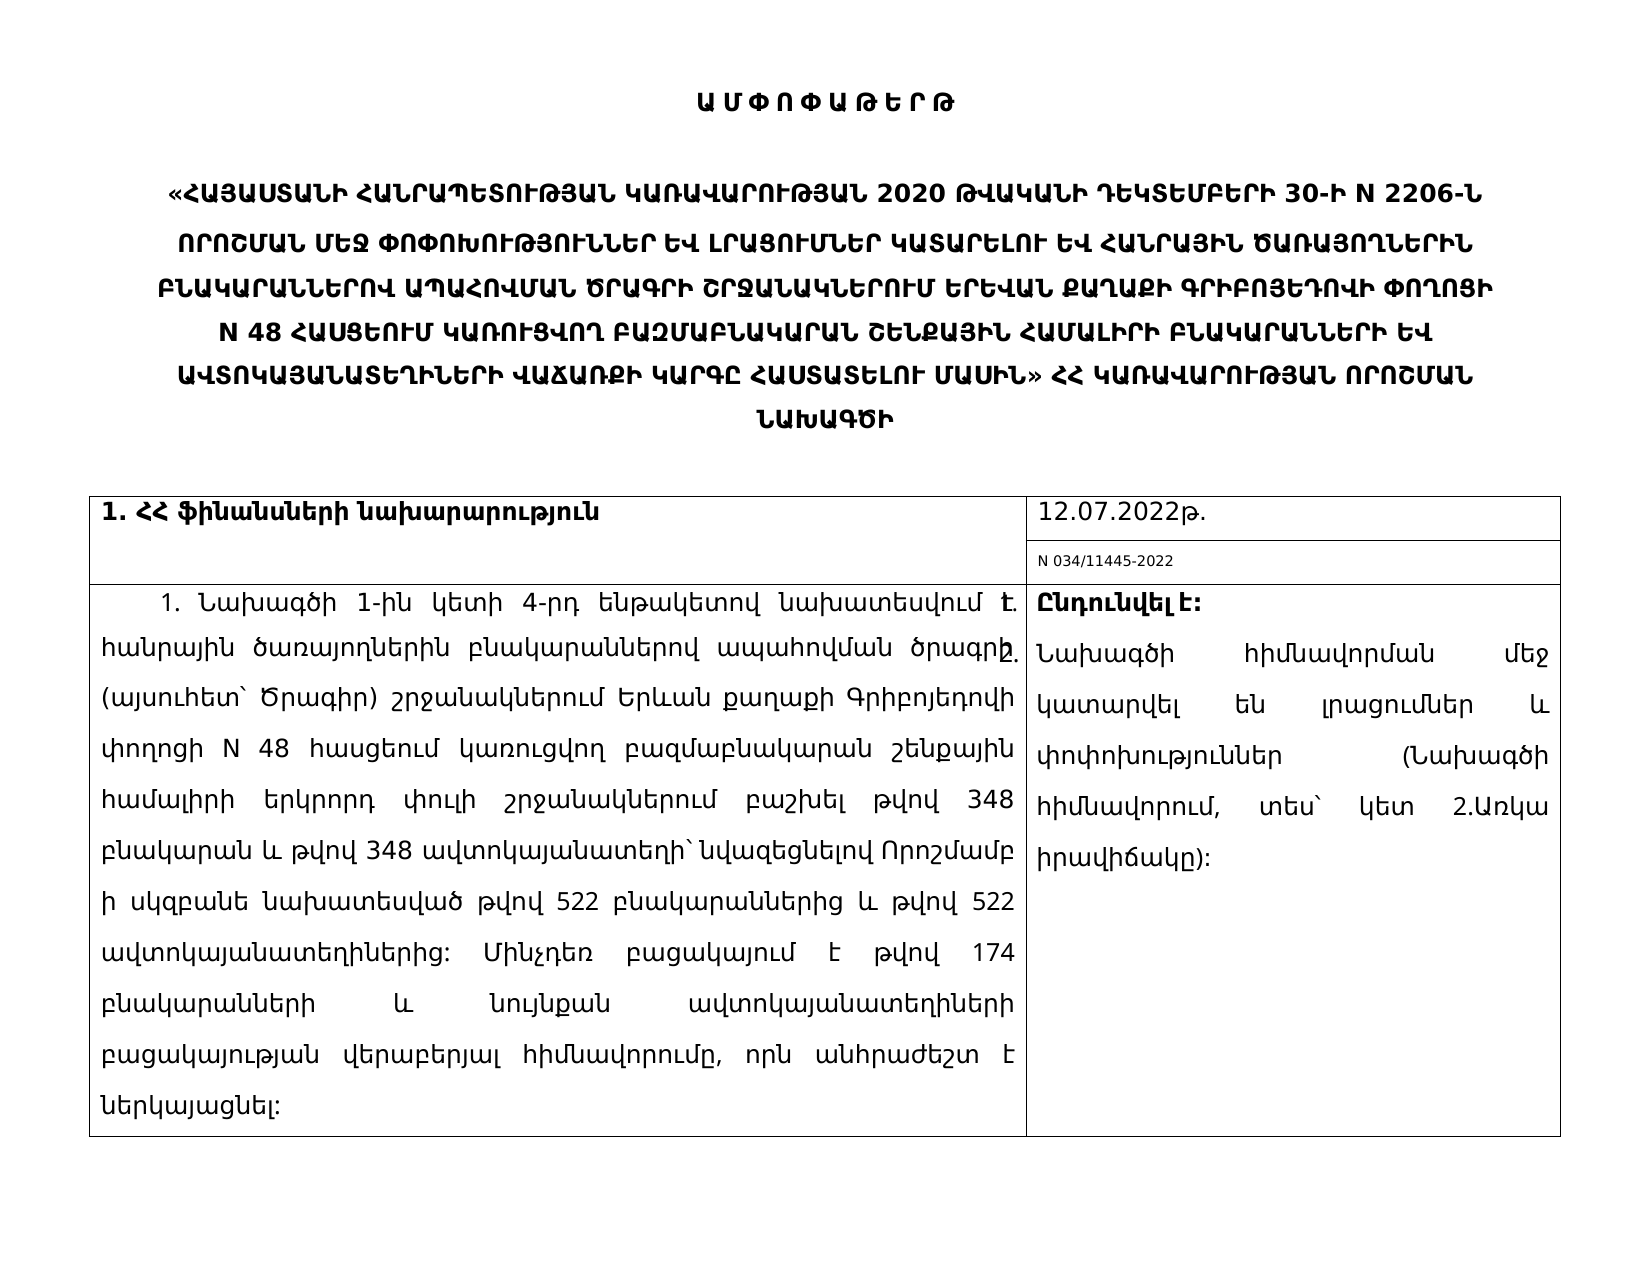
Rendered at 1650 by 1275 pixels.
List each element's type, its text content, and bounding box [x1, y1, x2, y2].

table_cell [90, 585, 1026, 1136]
text «ՀԱՅԱՍՏԱՆԻ ՀԱՆՐԱՊԵՏՈՒԹՅԱՆ ԿԱՌԱՎԱՐՈՒԹՅԱՆ 2020 ԹՎԱԿԱՆԻ ԴԵԿՏԵՄԲԵՐԻ 30-Ի N 2206-Ն ՈՐՈՇՄԱՆ ՄԵՋ ՓՈՓՈԽՈՒԹՅՈՒՆՆԵՐ ԵՎ ԼՐԱՑՈՒՄՆԵՐ ԿԱՏԱՐԵԼՈՒ ԵՎ ՀԱՆՐԱՅԻՆ ԾԱՌԱՅՈՂՆԵՐԻՆ ԲՆԱԿԱՐԱՆՆԵՐՈՎ ԱՊԱՀՈՎՄԱՆ ԾՐԱԳՐԻ ՇՐՋԱՆԱԿՆԵՐՈՒՄ ԵՐԵՎԱՆ ՔԱՂԱՔԻ ԳՐԻԲՈՅԵԴՈՎԻ ՓՈՂՈՑԻ N 48 ՀԱՍՑԵՈՒՄ ԿԱՌՈՒՑՎՈՂ ԲԱԶՄԱԲՆԱԿԱՐԱՆ ՇԵՆՔԱՅԻՆ ՀԱՄԱԼԻՐԻ ԲՆԱԿԱՐԱՆՆԵՐԻ ԵՎ ԱՎՏՈԿԱՅԱՆԱՏԵՂԻՆԵՐԻ ՎԱՃԱՌՔԻ ԿԱՐԳԸ ՀԱՍՏԱՏԵԼՈՒ ՄԱՍԻՆ» ՀՀ ԿԱՌԱՎԱՐՈՒԹՅԱՆ ՈՐՈՇՄԱՆ ՆԱԽԱԳԾԻ [150, 179, 1500, 434]
table_header 12.07.2022թ. [1027, 497, 1560, 540]
table_cell N 034/11445-2022 [1027, 541, 1560, 584]
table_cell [1027, 585, 1560, 1136]
text Ա Մ Փ Ո Փ Ա Թ Ե Ր Թ [150, 84, 1500, 118]
table_header 1. ՀՀ ֆինանսների նախարարություն [90, 497, 1026, 584]
